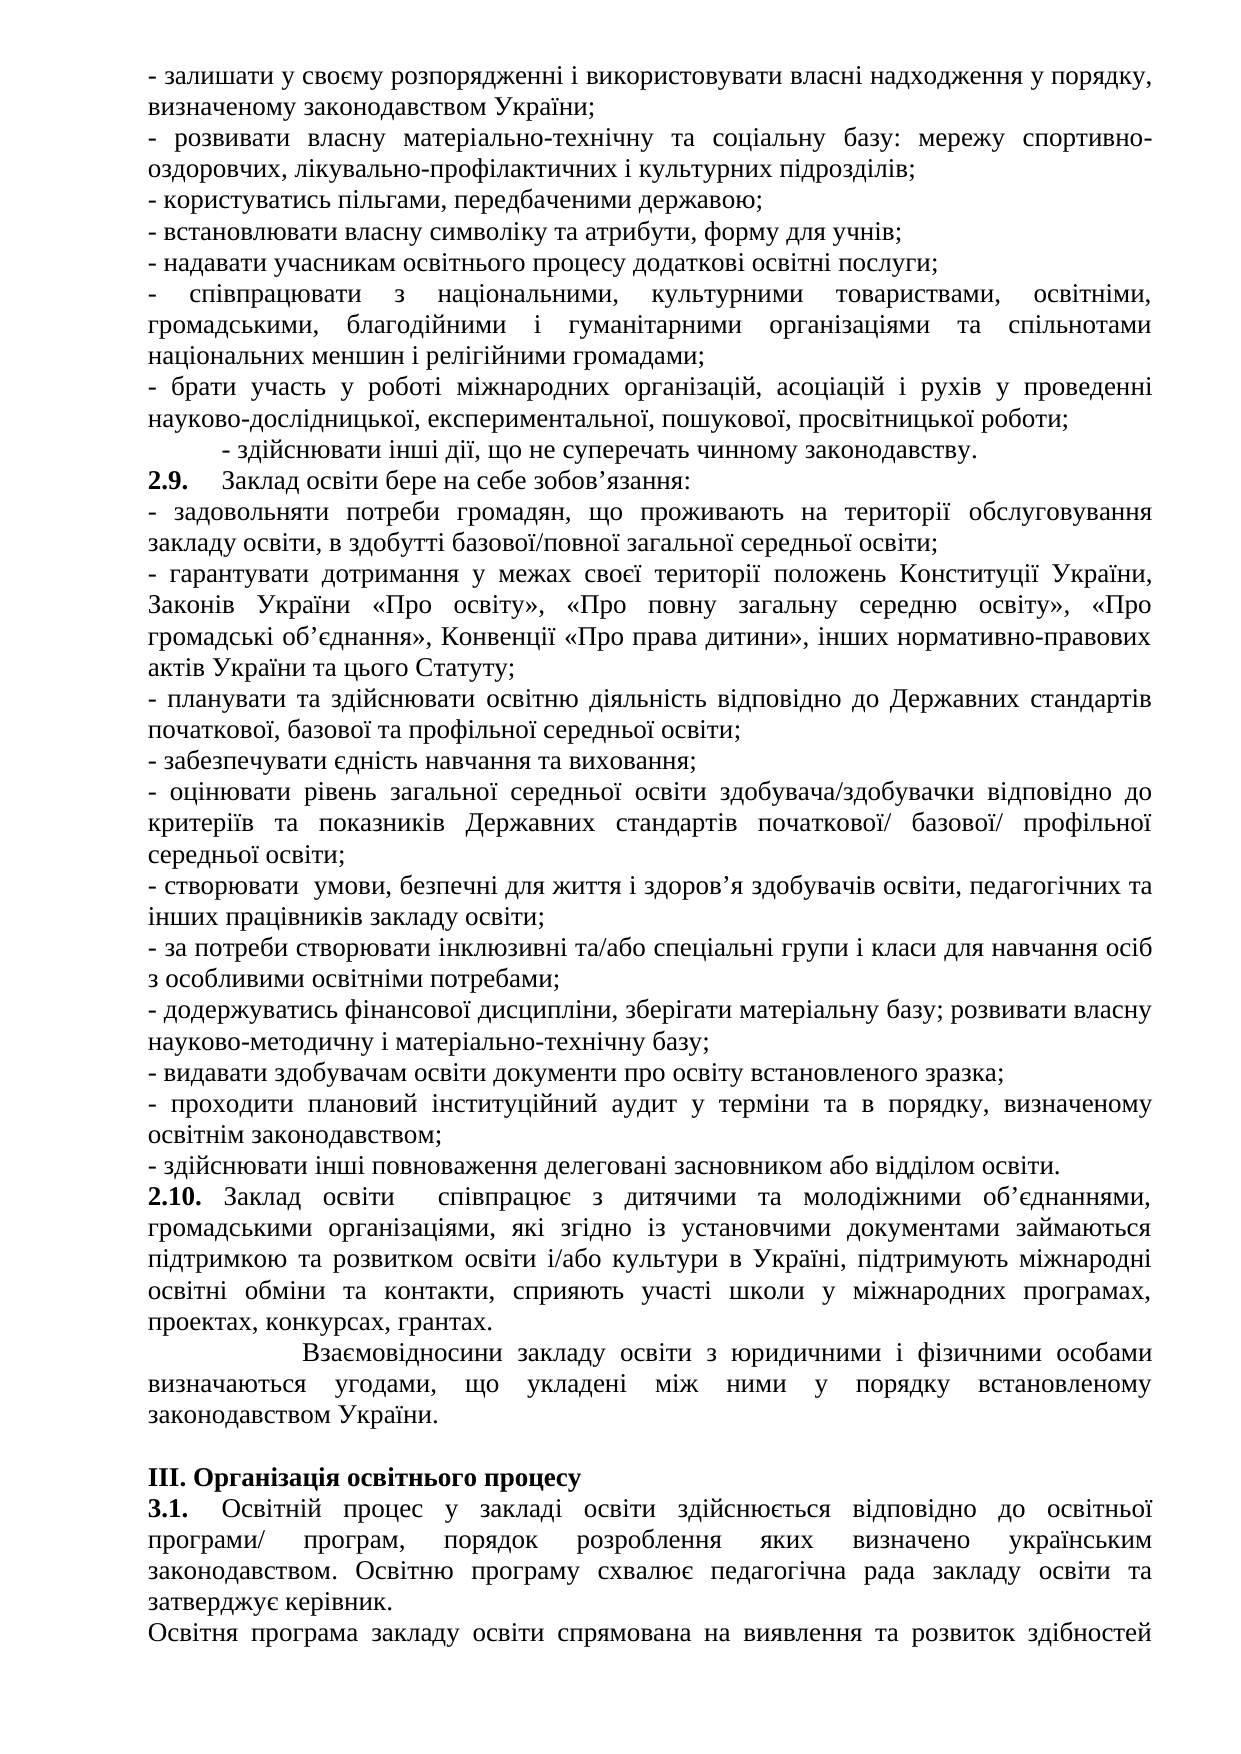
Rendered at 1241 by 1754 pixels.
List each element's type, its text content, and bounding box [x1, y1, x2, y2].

text - видавати здобувачам освіти документи про освіту встановленого зразка; [148, 1056, 1152, 1087]
text ІІІ. Організація освітнього процесу [148, 1461, 1152, 1492]
text - здійснювати інші повноваження делеговані засновником або відділом освіти. [148, 1149, 1152, 1180]
text - забезпечувати єдність навчання та виховання; [148, 744, 1152, 775]
text - планувати та здійснювати освітню діяльність відповідно до Державних стандартів початкової, базової та профільної середньої освіти; [148, 682, 1152, 744]
text - надавати учасникам освітнього процесу додаткові освітні послуги; [148, 246, 1152, 277]
text - залишати у своєму розпорядженні і використовувати власні надходження у порядку, визначеному законодавством України; [148, 59, 1152, 121]
text 3.1. Освітній процес у закладі освіти здійснюється відповідно до освітньої програми/ програм, порядок розроблення яких визначено українським законодавством. Освітню програму схвалює педагогічна рада закладу освіти та затверджує керівник. [148, 1492, 1152, 1616]
text - брати участь у роботі міжнародних організацій, асоціацій і рухів у проведенні науково-дослідницької, експериментальної, пошукової, просвітницької роботи; [148, 371, 1152, 433]
text - створювати умови, безпечні для життя і здоров’я здобувачів освіти, педагогічних та інших працівників закладу освіти; [148, 869, 1152, 931]
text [148, 1616, 1152, 1647]
text - здійснювати інші дії, що не суперечать чинному законодавству. [148, 433, 1152, 464]
text - оцінювати рівень загальної середньої освіти здобувача/здобувачки відповідно до критеріїв та показників Державних стандартів початкової/ базової/ профільної середньої освіти; [148, 775, 1152, 869]
text - розвивати власну матеріально-технічну та соціальну базу: мережу спортивно-оздоровчих, лікувально-профілактичних і культурних підрозділів; [148, 121, 1152, 184]
text 2.9. Заклад освіти бере на себе зобов’язання: [148, 464, 1152, 495]
text 2.10. Заклад освіти співпрацює з дитячими та молодіжними об’єднаннями, громадськими організаціями, які згідно із установчими документами займаються підтримкою та розвитком освіти і/або культури в Україні, підтримують міжнародні освітні обміни та контакти, сприяють участі школи у міжнародних програмах, проектах, конкурсах, грантах. [148, 1180, 1152, 1336]
text - проходити плановий інституційний аудит у терміни та в порядку, визначеному освітнім законодавством; [148, 1087, 1152, 1149]
text - за потреби створювати інклюзивні та/або спеціальні групи і класи для навчання осіб з особливими освітніми потребами; [148, 931, 1152, 993]
text - користуватись пільгами, передбаченими державою; [148, 184, 1152, 215]
text - гарантувати дотримання у межах своєї території положень Конституції України, Законів України «Про освіту», «Про повну загальну середню освіту», «Про громадські об’єднання», Конвенції «Про права дитини», інших нормативно-правових актів України та цього Статуту; [148, 557, 1152, 682]
text - встановлювати власну символіку та атрибути, форму для учнів; [148, 215, 1152, 246]
text - співпрацювати з національними, культурними товариствами, освітніми, громадськими, благодійними і гуманітарними організаціями та спільнотами національних меншин і релігійними громадами; [148, 277, 1152, 371]
text Взаємовідносини закладу освіти з юридичними і фізичними особами визначаються угодами, що укладені між ними у порядку встановленому законодавством України. [148, 1336, 1152, 1429]
text - додержуватись фінансової дисципліни, зберігати матеріальну базу; розвивати власну науково-методичну і матеріально-технічну базу; [148, 993, 1152, 1056]
text - задовольняти потреби громадян, що проживають на території обслуговування закладу освіти, в здобутті базової/повної загальної середньої освіти; [148, 495, 1152, 557]
